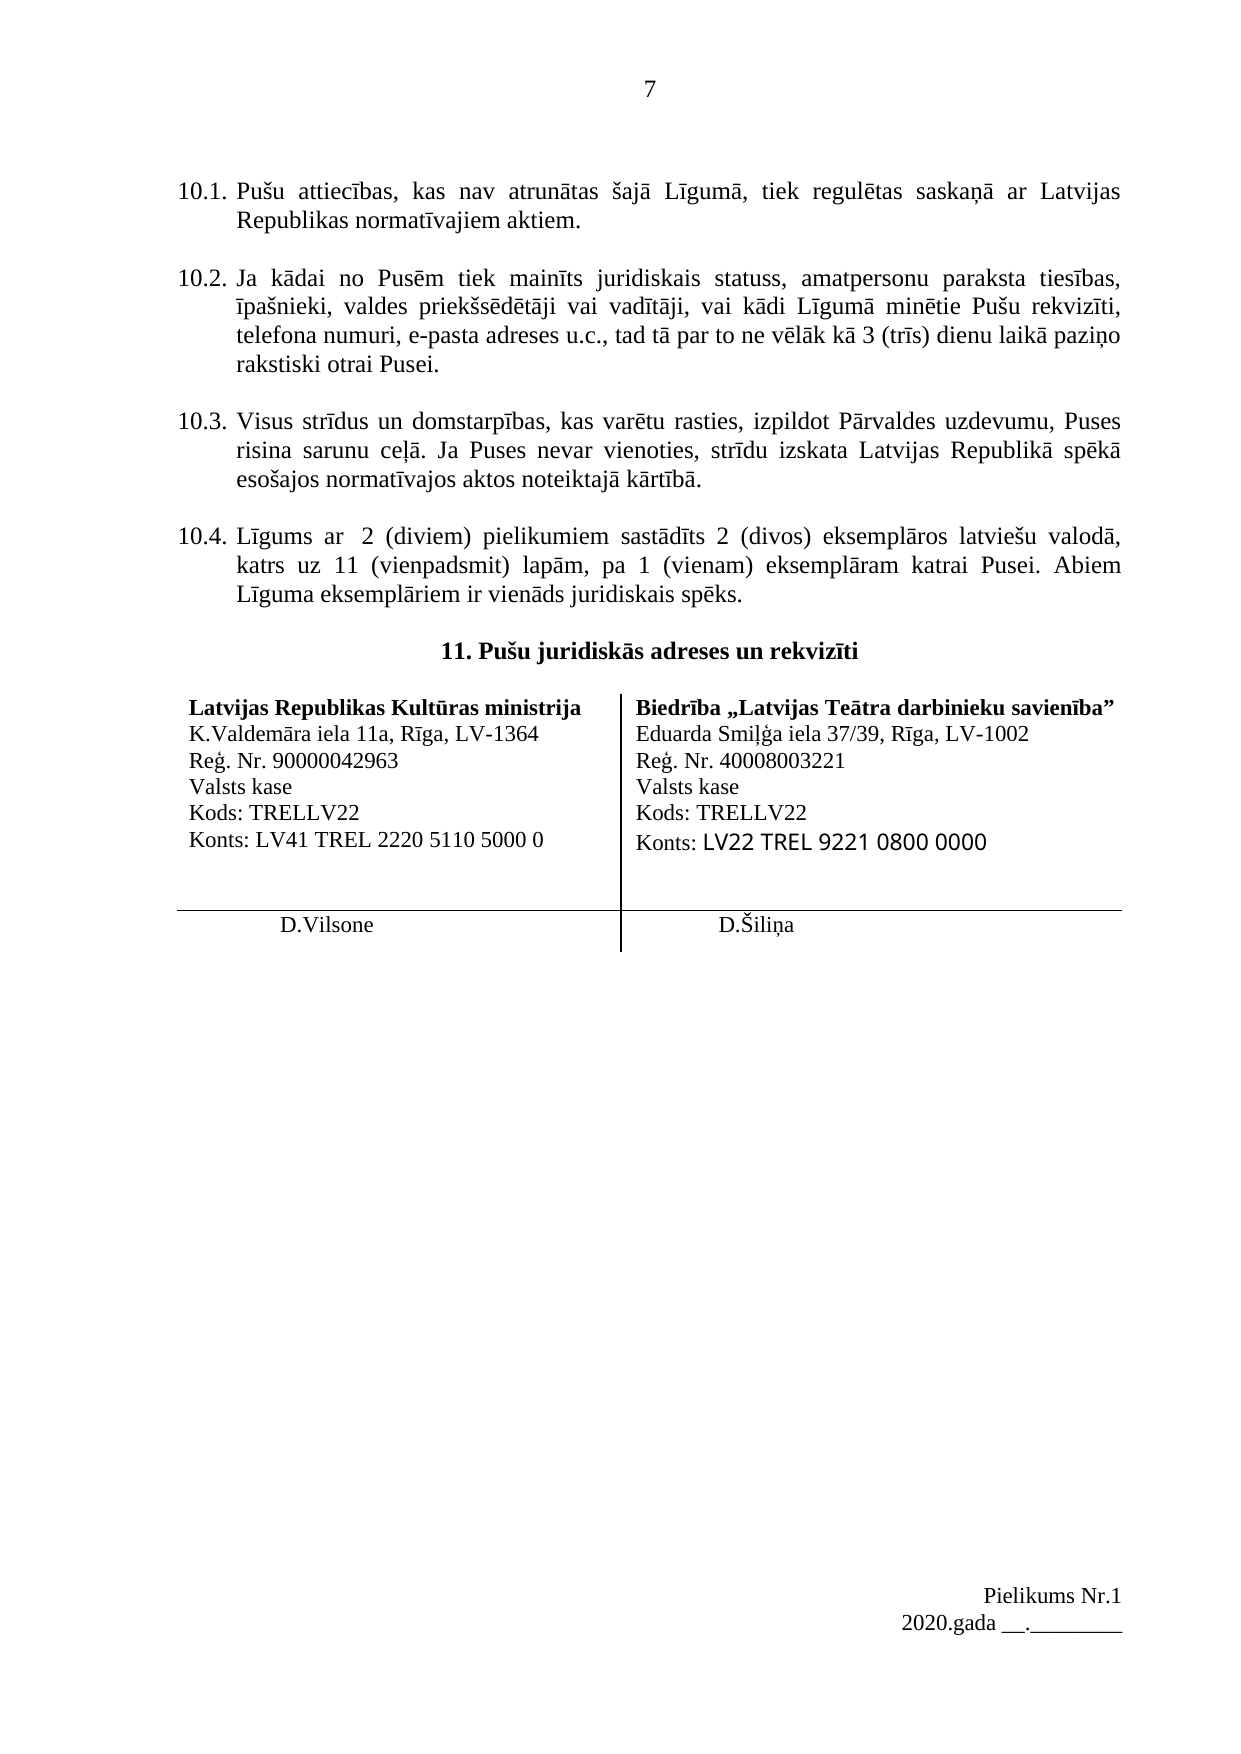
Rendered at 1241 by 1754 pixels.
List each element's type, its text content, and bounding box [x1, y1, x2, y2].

text Pielikums Nr.1 [177, 1582, 1122, 1609]
list Līgums ar 2 (diviem) pielikumiem sastādīts 2 (divos) eksemplāros latviešu valodā, katrs uz 11 (vienpadsmit) lapām, pa 1 (vienam) eksemplāram katrai Pusei. Abiem eksemplāriem ir vienāds juridiskais spēks. [177, 521, 1122, 608]
list Ja kādai no Pusēm tiek mainīts juridiskais statuss, amatpersonu paraksta tiesības, īpašnieki, valdes priekšsēdētāji vai vadītāji, vai kādi Līgumā minētie Pušu rekvizīti, telefona numuri, e-pasta adreses u.c., tad tā par to ne vēlāk kā 3 (trīs) dienu laikā paziņo rakstiski otrai Pusei. [177, 263, 1122, 378]
text 2020.gada __.________ [177, 1609, 1122, 1635]
text 11. Pušu juridiskās adreses un rekvizīti [177, 636, 1122, 665]
table_header Biedrība „Latvijas Teātra darbinieku savienība” Eduarda Smiļģa iela 37/39, Rīga, LV-1002 Reģ. Nr. 40008003221 Valsts kase Kods: TRELLV22 Konts: LV22 TREL 9221 0800 0000 [622, 694, 1122, 909]
table_cell D.Vilsone [177, 911, 620, 952]
list Pušu attiecības, kas nav atrunātas šajā Līgumā, tiek regulētas saskaņā ar Latvijas Republikas normatīvajiem aktiem. [177, 176, 1122, 234]
table_header Latvijas Republikas Kultūras ministrija K.Valdemāra iela 11a, Rīga, LV-1364 Reģ. Nr. 90000042963 Valsts kase Kods: TRELLV22 Konts: LV41 TREL 2220 5110 5000 0 [177, 694, 620, 909]
list Visus strīdus un domstarpības, kas varētu rasties, izpildot Pārvaldes uzdevumu, Puses risina sarunu ceļā. Ja Puses nevar vienoties, strīdu izskata Latvijas Republikā spēkā esošajos normatīvajos aktos noteiktajā kārtībā. [177, 406, 1122, 493]
table_cell D.Šiliņa [622, 911, 1122, 952]
